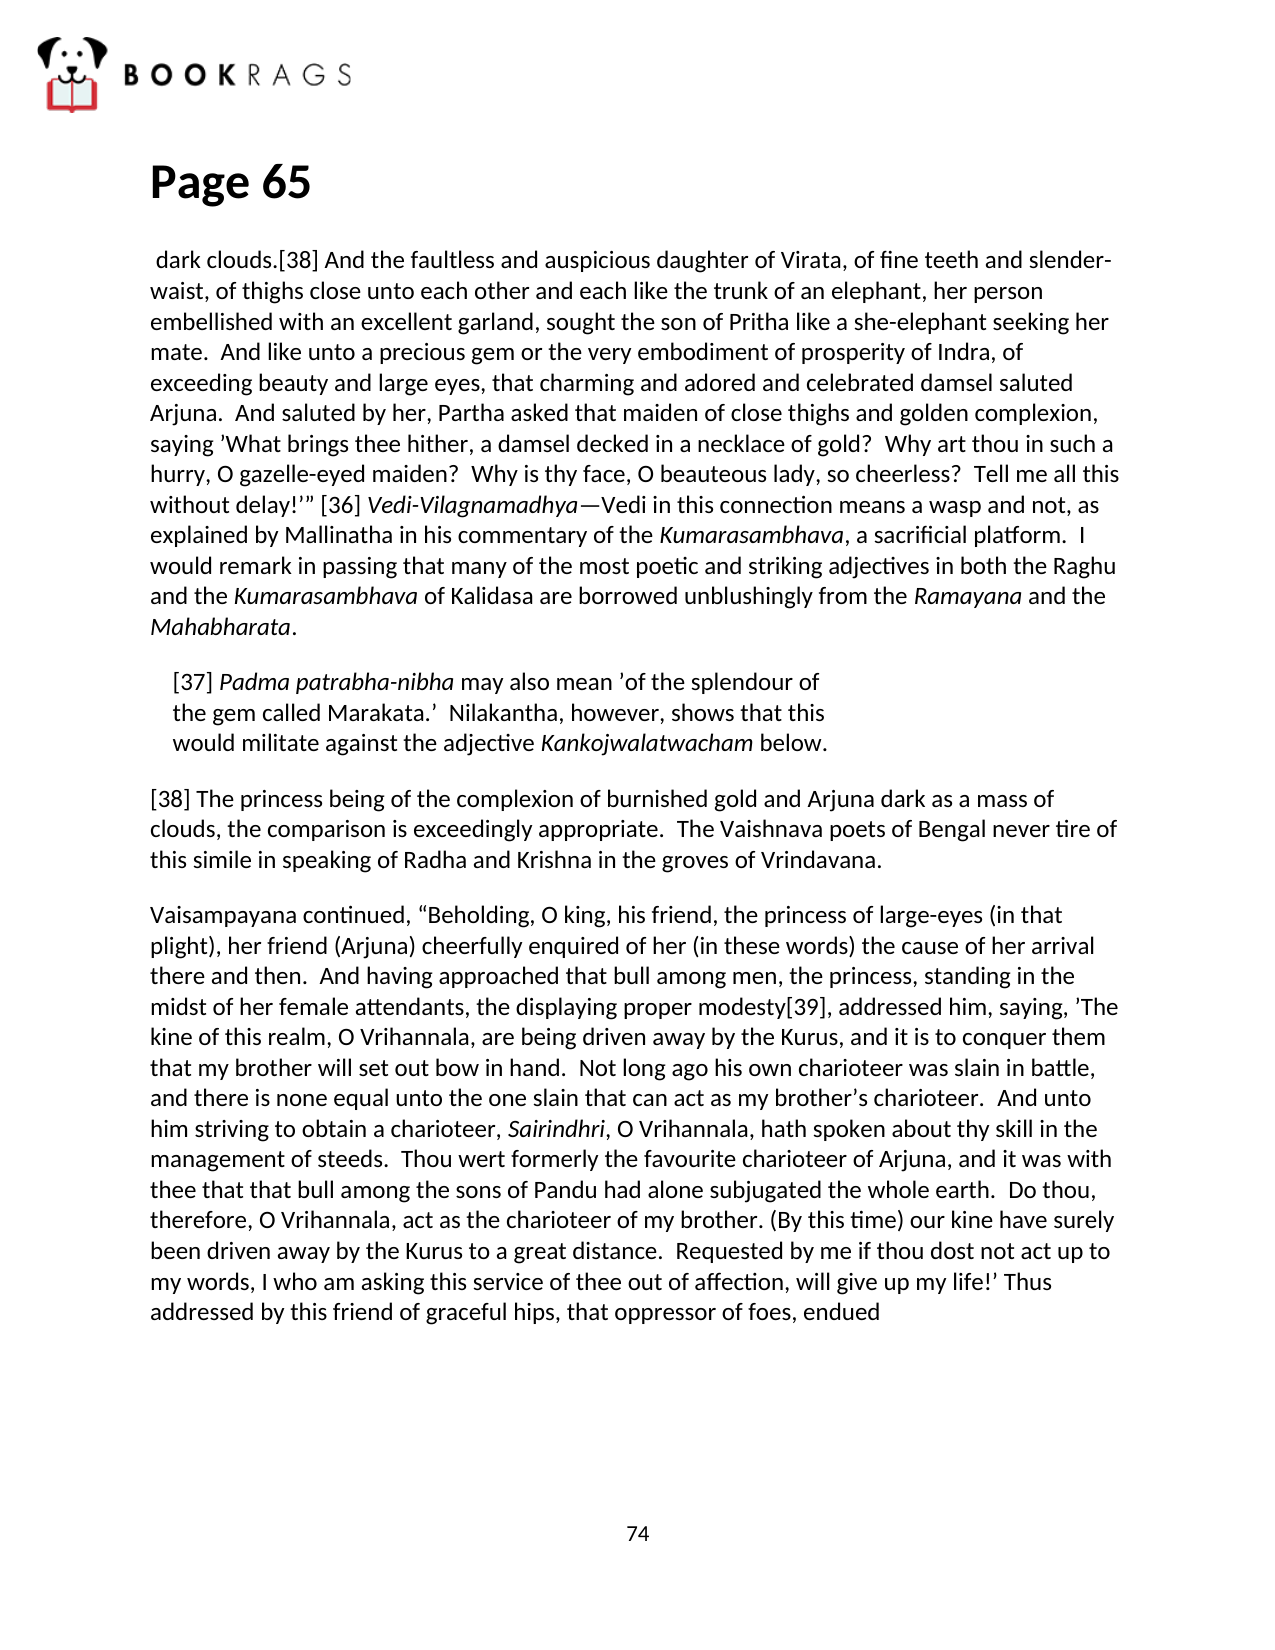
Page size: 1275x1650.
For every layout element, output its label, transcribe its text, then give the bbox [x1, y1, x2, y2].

text dark clouds.[38] And the faultless and auspicious daughter of Virata, of fine teeth and slender-waist, of thighs close unto each other and each like the trunk of an elephant, her person embellished with an excellent garland, sought the son of Pritha like a she-elephant seeking her mate. And like unto a precious gem or the very embodiment of prosperity of Indra, of exceeding beauty and large eyes, that charming and adored and celebrated damsel saluted Arjuna. And saluted by her, Partha asked that maiden of close thighs and golden complexion, saying ’What brings thee hither, a damsel decked in a necklace of gold? Why art thou in such a hurry, O gazelle-eyed maiden? Why is thy face, O beauteous lady, so cheerless? Tell me all this without delay!’” [36] Vedi-Vilagnamadhya—­Vedi in this connection means a wasp and not, as explained by Mallinatha in his commentary of the Kumarasambhava, a sacrificial platform. I would remark in passing that many of the most poetic and striking adjectives in both the Raghu and the Kumarasambhava of Kalidasa are borrowed unblushingly from the Ramayana and the Mahabharata. [150, 244, 1125, 641]
text Vaisampayana continued, “Beholding, O king, his friend, the princess of large-eyes (in that plight), her friend (Arjuna) cheerfully enquired of her (in these words) the cause of her arrival there and then. And having approached that bull among men, the princess, standing in the midst of her female attendants, the displaying proper modesty[39], addressed him, saying, ’The kine of this realm, O Vrihannala, are being driven away by the Kurus, and it is to conquer them that my brother will set out bow in hand. Not long ago his own charioteer was slain in battle, and there is none equal unto the one slain that can act as my brother’s charioteer. And unto him striving to obtain a charioteer, Sairindhri, O Vrihannala, hath spoken about thy skill in the management of steeds. Thou wert formerly the favourite charioteer of Arjuna, and it was with thee that that bull among the sons of Pandu had alone subjugated the whole earth. Do thou, therefore, O Vrihannala, act as the charioteer of my brother. (By this time) our kine have surely been driven away by the Kurus to a great distance. Requested by me if thou dost not act up to my words, I who am asking this service of thee out of affection, will give up my life!’ Thus addressed by this friend of graceful hips, that oppressor of foes, endued [150, 899, 1125, 1327]
text Page 65 [150, 150, 1125, 211]
picture [37, 37, 351, 113]
text [37] Padma patrabha-nibha may also mean ’of the splendour of the gem called Marakata.’ Nilakantha, however, shows that this would militate against the adjective Kankojwalatwacham below. [150, 666, 1125, 758]
text [38] The princess being of the complexion of burnished gold and Arjuna dark as a mass of clouds, the comparison is exceedingly appropriate. The Vaishnava poets of Bengal never tire of this simile in speaking of Radha and Krishna in the groves of Vrindavana. [150, 783, 1125, 874]
